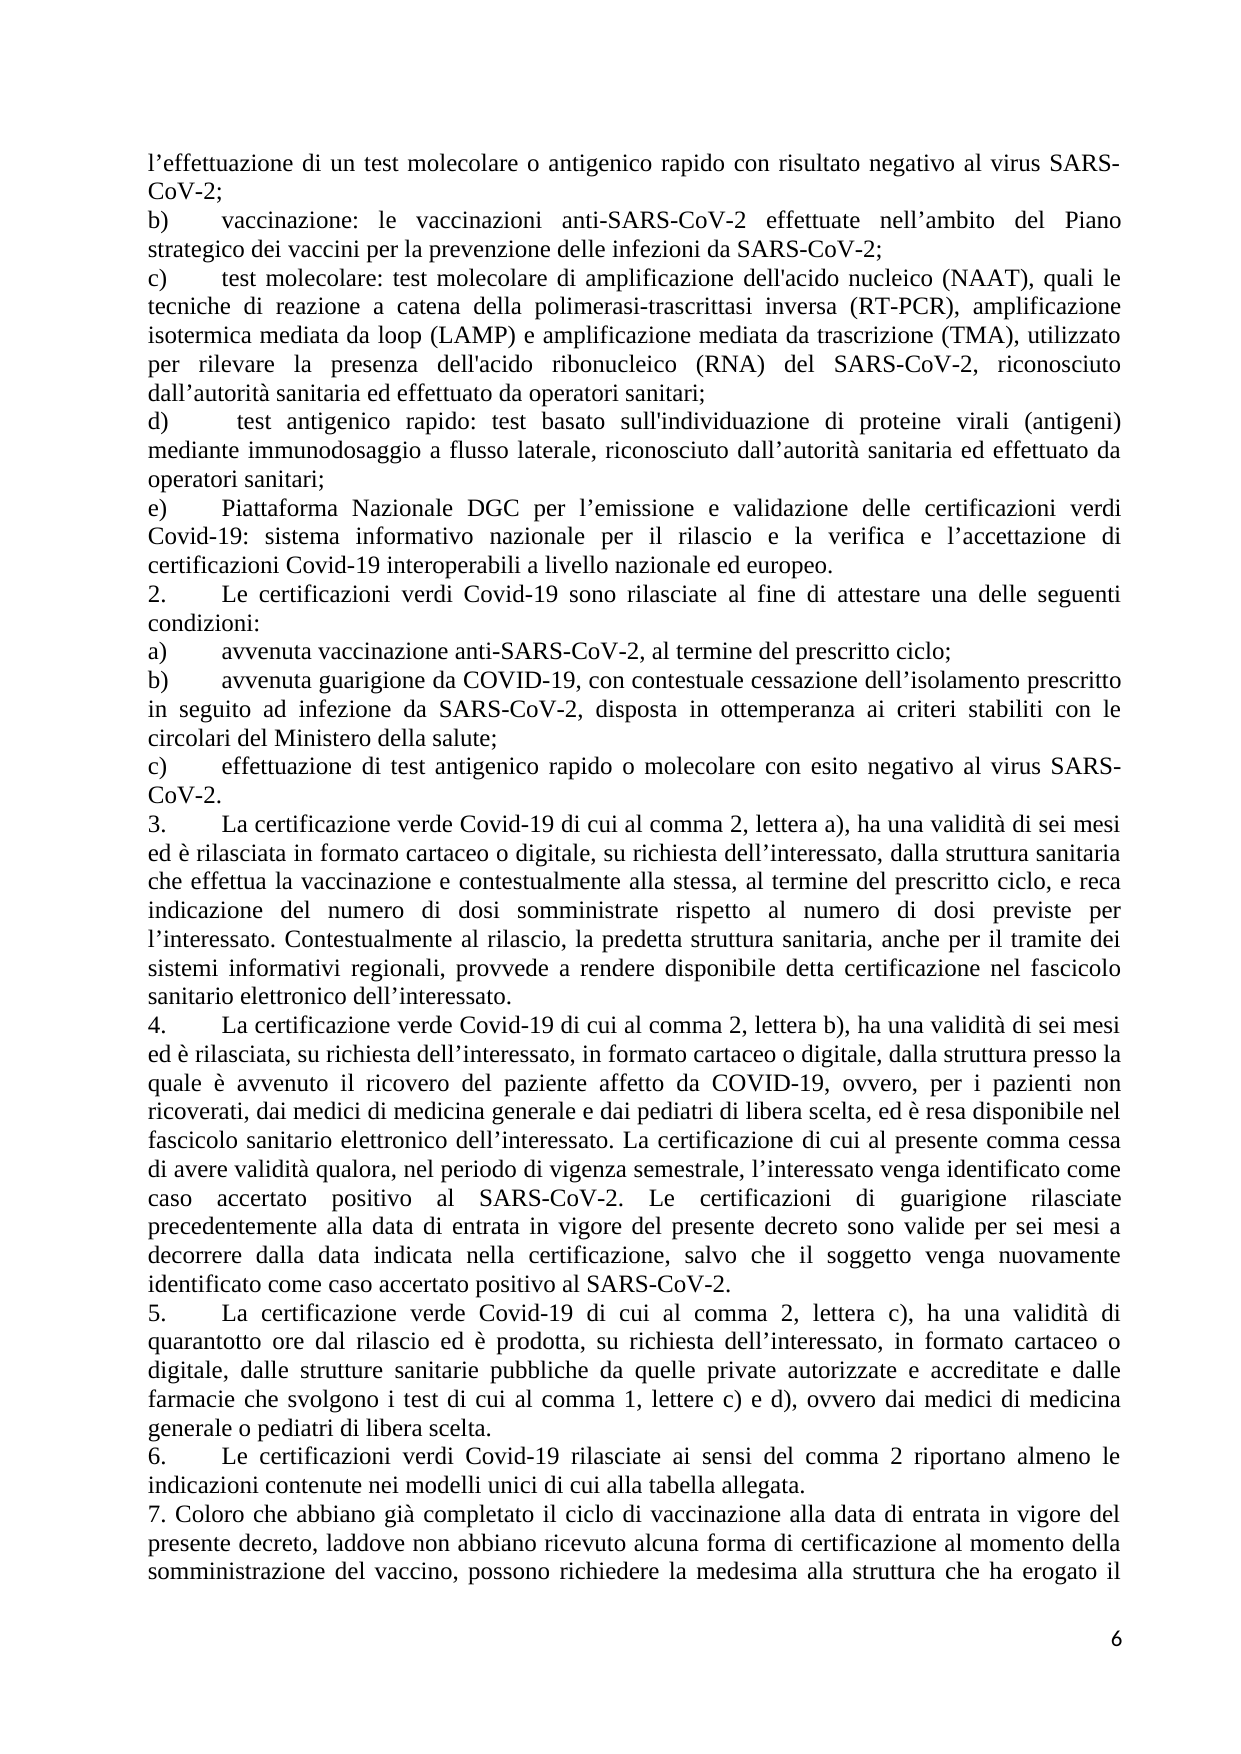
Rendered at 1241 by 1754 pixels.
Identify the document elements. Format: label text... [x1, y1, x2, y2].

text c) test molecolare: test molecolare di amplificazione dell'acido nucleico (NAAT), quali le tecniche di reazione a catena della polimerasi-trascrittasi inversa (RT-PCR), amplificazione isotermica mediata da loop (LAMP) e amplificazione mediata da trascrizione (TMA), utilizzato per rilevare la presenza dell'acido ribonucleico (RNA) del SARS-CoV-2, riconosciuto dall’autorità sanitaria ed effettuato da operatori sanitari; [148, 263, 1122, 406]
text e) Piattaforma Nazionale DGC per l’emissione e validazione delle certificazioni verdi Covid-19: sistema informativo nazionale per il rilascio e la verifica e l’accettazione di certificazioni Covid-19 interoperabili a livello nazionale ed europeo. [148, 493, 1122, 579]
text 3. La certificazione verde Covid-19 di cui al comma 2, lettera a), ha una validità di sei mesi ed è rilasciata in formato cartaceo o digitale, su richiesta dell’interessato, dalla struttura sanitaria che effettua la vaccinazione e contestualmente alla stessa, al termine del prescritto ciclo, e reca indicazione del numero di dosi somministrate rispetto al numero di dosi previste per l’interessato. Contestualmente al rilascio, la predetta struttura sanitaria, anche per il tramite dei sistemi informativi regionali, provvede a rendere disponibile detta certificazione nel fascicolo sanitario elettronico dell’interessato. [148, 809, 1122, 1010]
text 2. Le certificazioni verdi Covid-19 sono rilasciate al fine di attestare una delle seguenti condizioni: [148, 579, 1122, 636]
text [148, 148, 1122, 205]
text d) test antigenico rapido: test basato sull'individuazione di proteine virali (antigeni) mediante immunodosaggio a flusso laterale, riconosciuto dall’autorità sanitaria ed effettuato da operatori sanitari; [148, 406, 1122, 493]
text 6. Le certificazioni verdi Covid-19 rilasciate ai sensi del comma 2 riportano almeno le indicazioni contenute nei modelli unici di cui alla tabella allegata. [148, 1441, 1122, 1499]
text a) avvenuta vaccinazione anti-SARS-CoV-2, al termine del prescritto ciclo; [148, 636, 1122, 665]
text 5. La certificazione verde Covid-19 di cui al comma 2, lettera c), ha una validità di quarantotto ore dal rilascio ed è prodotta, su richiesta dell’interessato, in formato cartaceo o digitale, dalle strutture sanitarie pubbliche da quelle private autorizzate e accreditate e dalle farmacie che svolgono i test di cui al comma 1, lettere c) e d), ovvero dai medici di medicina generale o pediatri di libera scelta. [148, 1298, 1122, 1441]
text c) effettuazione di test antigenico rapido o molecolare con esito negativo al virus SARS-CoV-2. [148, 751, 1122, 809]
text b) vaccinazione: le vaccinazioni anti-SARS-CoV-2 effettuate nell’ambito del Piano strategico dei vaccini per la prevenzione delle infezioni da SARS-CoV-2; [148, 205, 1122, 263]
text 4. La certificazione verde Covid-19 di cui al comma 2, lettera b), ha una validità di sei mesi ed è rilasciata, su richiesta dell’interessato, in formato cartaceo o digitale, dalla struttura presso la quale è avvenuto il ricovero del paziente affetto da COVID-19, ovvero, per i pazienti non ricoverati, dai medici di medicina generale e dai pediatri di libera scelta, ed è resa disponibile nel fascicolo sanitario elettronico dell’interessato. La certificazione di cui al presente comma cessa di avere validità qualora, nel periodo di vigenza semestrale, l’interessato venga identificato come caso accertato positivo al SARS-CoV-2. Le certificazioni di guarigione rilasciate precedentemente alla data di entrata in vigore del presente decreto sono valide per sei mesi a decorrere dalla data indicata nella certificazione, salvo che il soggetto venga nuovamente identificato come caso accertato positivo al SARS-CoV-2. [148, 1010, 1122, 1298]
text b) avvenuta guarigione da COVID-19, con contestuale cessazione dell’isolamento prescritto in seguito ad infezione da SARS-CoV-2, disposta in ottemperanza ai criteri stabiliti con le circolari del Ministero della salute; [148, 665, 1122, 751]
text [148, 1499, 1122, 1585]
